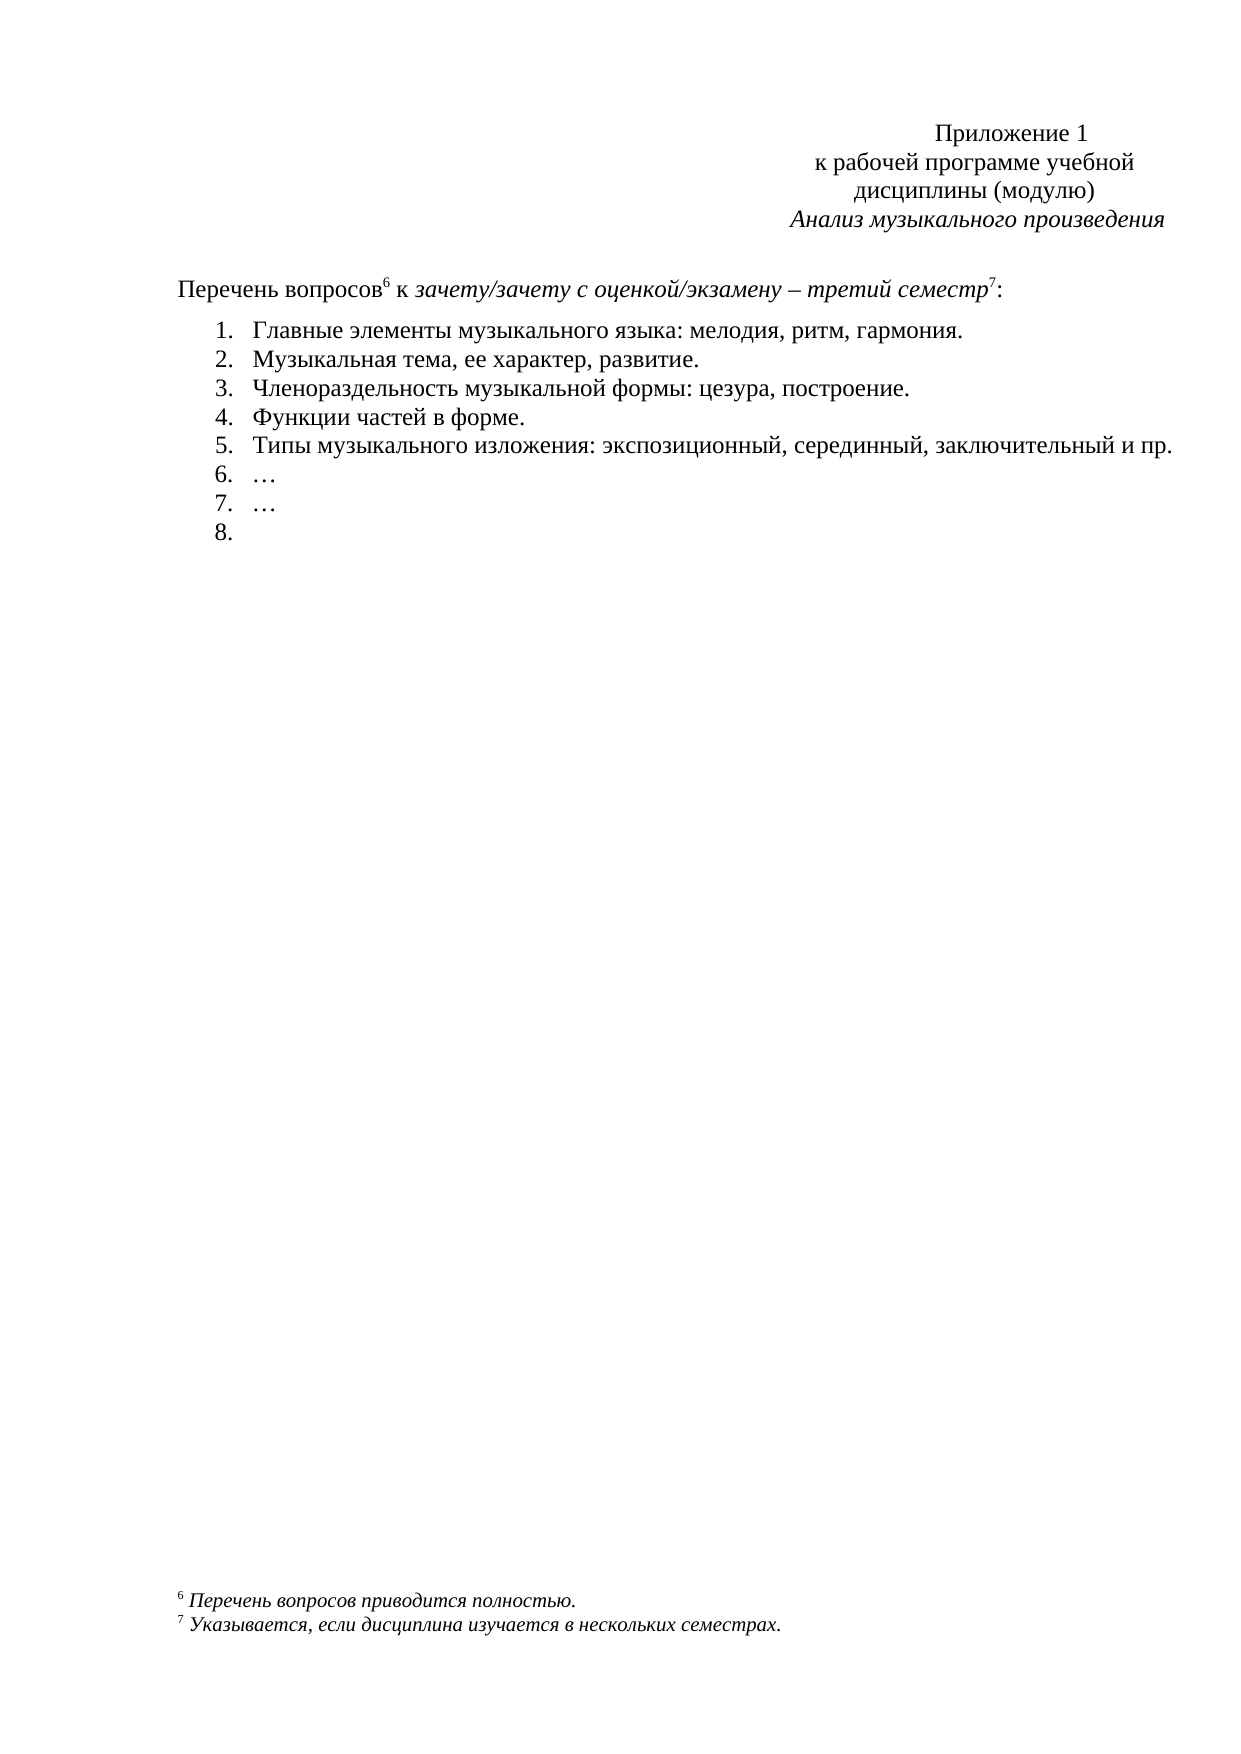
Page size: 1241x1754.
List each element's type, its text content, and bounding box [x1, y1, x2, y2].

list Главные элементы музыкального языка: мелодия, ритм, гармония. [215, 316, 1181, 344]
list Членораздельность музыкальной формы: цезура, построение. [215, 373, 1181, 402]
text Приложение 1 [768, 118, 1181, 147]
text Анализ музыкального произведения [768, 204, 1181, 233]
list Музыкальная тема, ее характер, развитие. [215, 344, 1181, 373]
list … [214, 488, 1181, 517]
list Функции частей в форме. [215, 402, 1181, 431]
list Типы музыкального изложения: экспозиционный, серединный, заключительный и пр. [215, 431, 1181, 459]
list … [214, 459, 1181, 488]
text к рабочей программе учебной дисциплины (модулю) [768, 147, 1181, 204]
text Перечень вопросов к зачету/зачету с оценкой/экзамену – третий семестр: [177, 274, 1181, 303]
